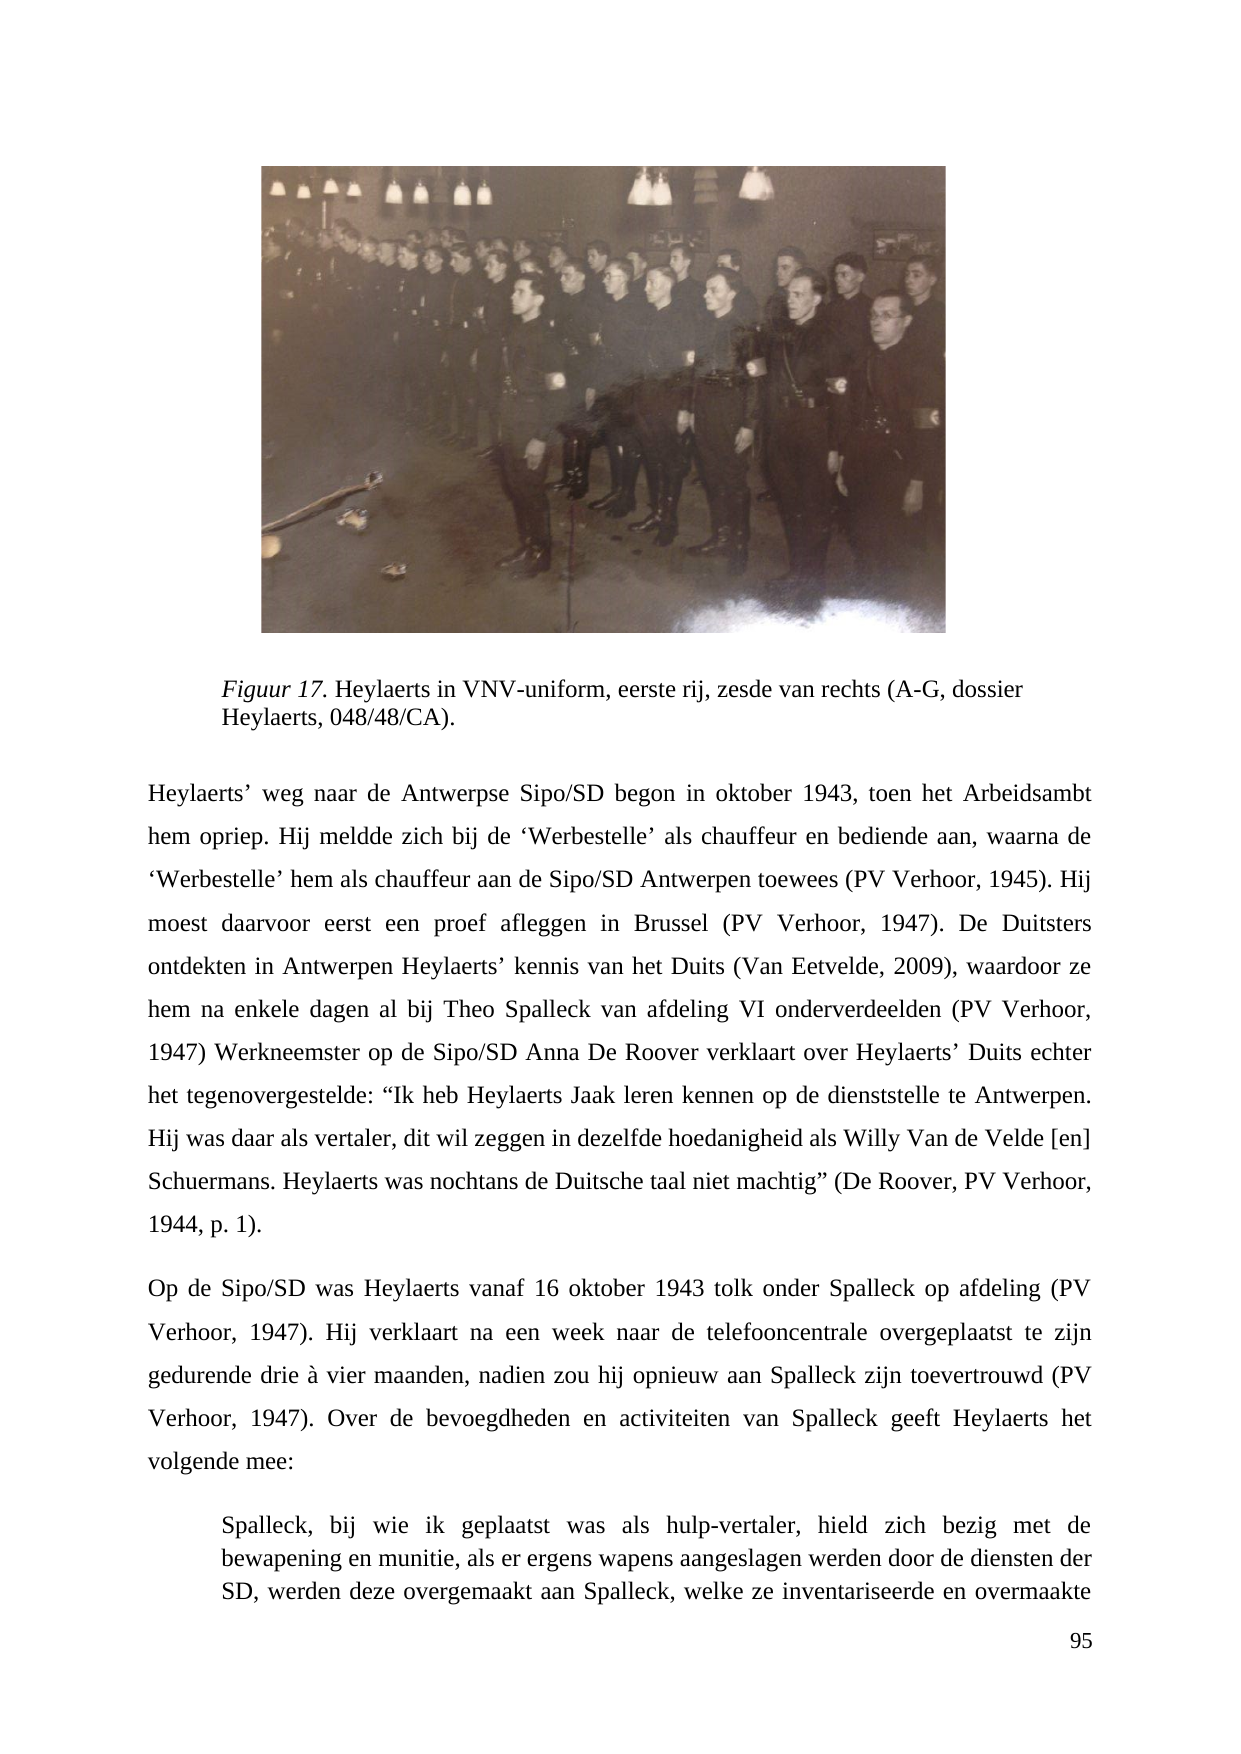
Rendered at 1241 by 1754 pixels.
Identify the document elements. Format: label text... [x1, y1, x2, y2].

picture [261, 166, 946, 632]
text Op de Sipo/SD was Heylaerts vanaf 16 oktober 1943 tolk onder Spalleck op afdeling (PV Verhoor, 1947). Hij verklaart na een week naar de telefooncentrale overgeplaatst te zijn gedurende drie à vier maanden, nadien zou hij opnieuw aan Spalleck zijn toevertrouwd (PV Verhoor, 1947). Over de bevoegdheden en activiteiten van Spalleck geeft Heylaerts het volgende mee: [148, 1273, 1093, 1475]
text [221, 1510, 1093, 1605]
text Figuur 17. Heylaerts in VNV-uniform, eerste rij, zesde van rechts (A-G, dossier Heylaerts, 048/48/CA). [221, 616, 1093, 757]
text Heylaerts’ weg naar de Antwerpse Sipo/SD begon in oktober 1943, toen het Arbeidsambt hem opriep. Hij meldde zich bij de ‘Werbestelle’ als chauffeur en bediende aan, waarna de ‘Werbestelle’ hem als chauffeur aan de Sipo/SD Antwerpen toewees (PV Verhoor, 1945). Hij moest daarvoor eerst een proef afleggen in Brussel (PV Verhoor, 1947). De Duitsters ontdekten in Antwerpen Heylaerts’ kennis van het Duits (Van Eetvelde, 2009), waardoor ze hem na enkele dagen al bij Theo Spalleck van afdeling VI onderverdeelden (PV Verhoor, 1947) Werkneemster op de Sipo/SD Anna De Roover verklaart over Heylaerts’ Duits echter het tegenovergestelde: “Ik heb Heylaerts Jaak leren kennen op de dienststelle te Antwerpen. Hij was daar als vertaler, dit wil zeggen in dezelfde hoedanigheid als Willy Van de Velde [en] Schuermans. Heylaerts was nochtans de Duitsche taal niet machtig” (De Roover, PV Verhoor, 1944, p. 1). [148, 778, 1093, 1238]
